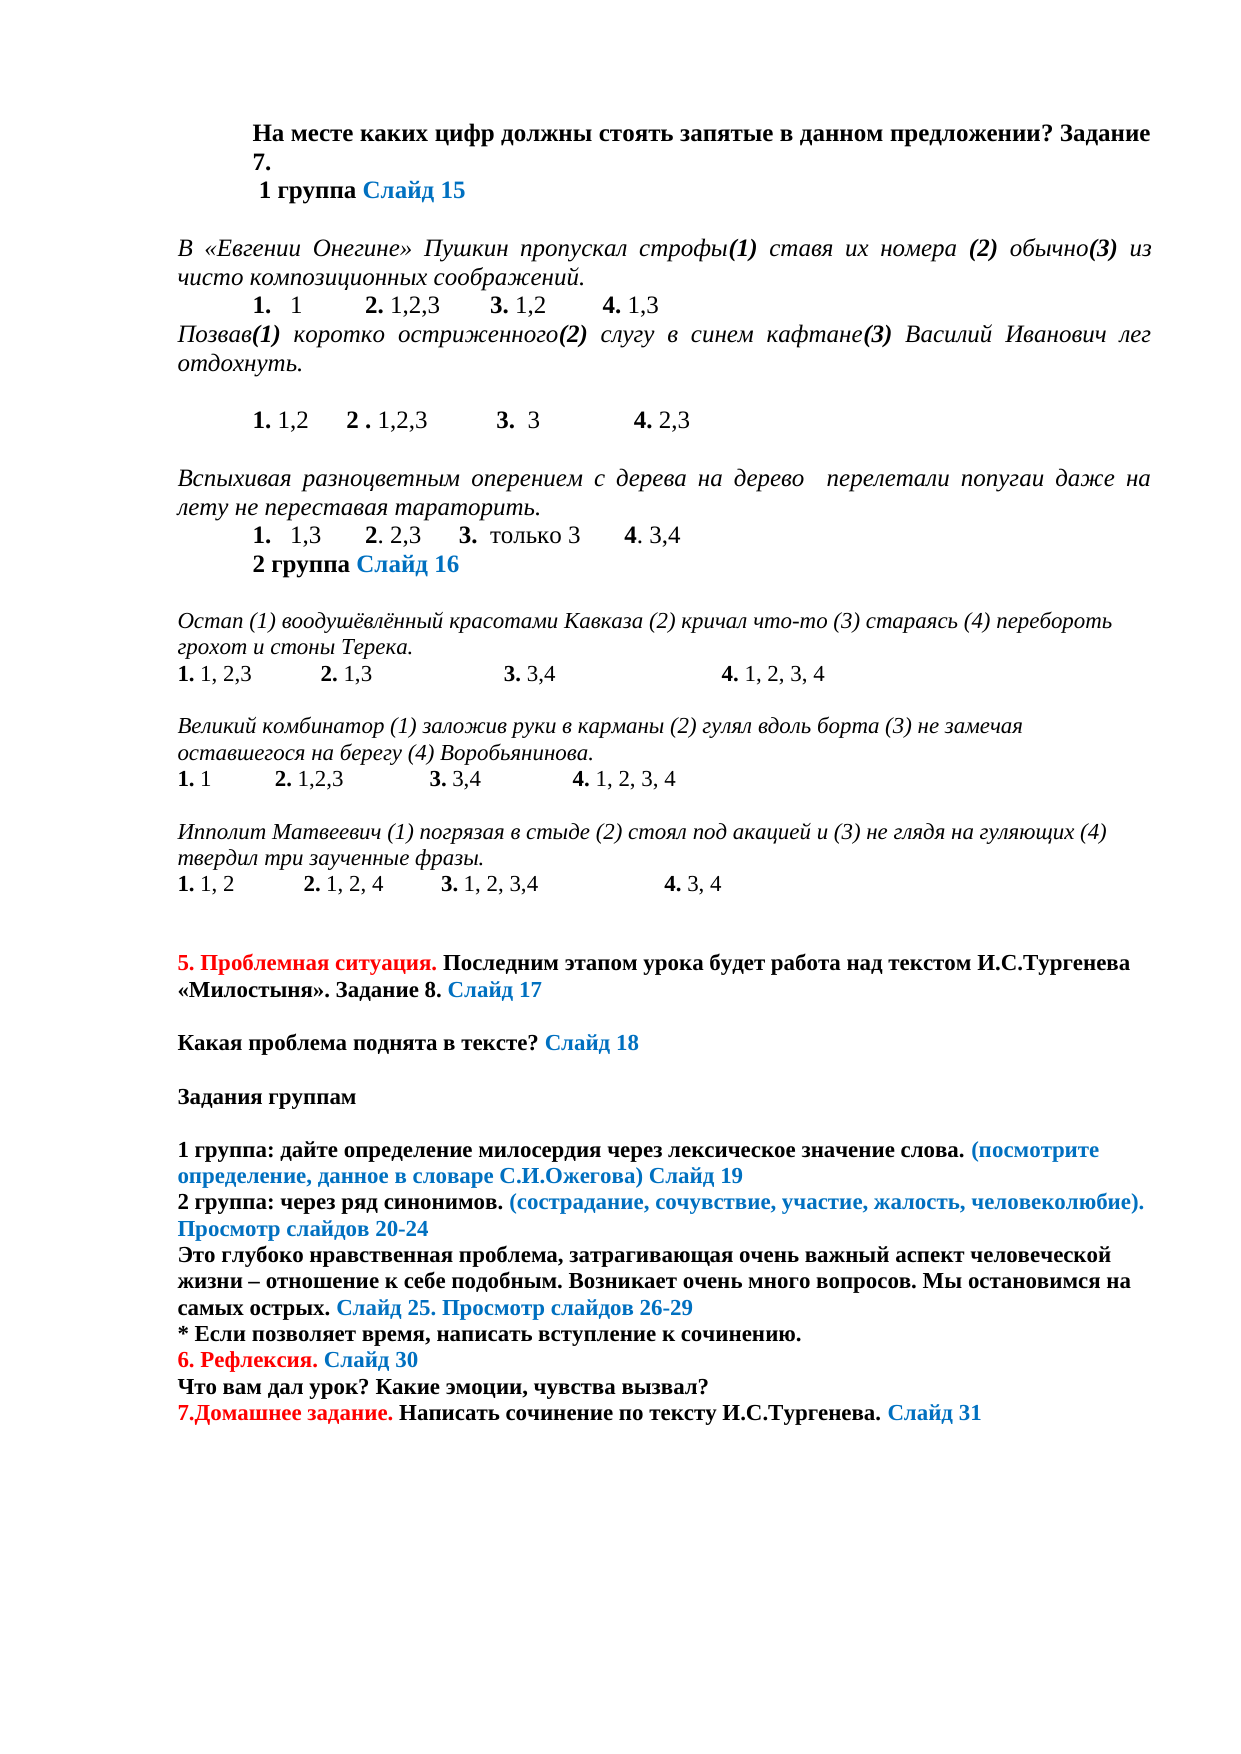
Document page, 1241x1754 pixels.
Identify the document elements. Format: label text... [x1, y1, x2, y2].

list 1 2. 1,2,3 3. 1,2 4. 1,3 [252, 291, 1152, 319]
text Какая проблема поднята в тексте? Слайд 18 [177, 1028, 1152, 1055]
text 1. 1 2. 1,2,3 3. 3,4 4. 1, 2, 3, 4 [177, 765, 1152, 791]
text 1. 1, 2,3 2. 1,3 3. 3,4 4. 1, 2, 3, 4 [177, 659, 1152, 686]
text Ипполит Матвеевич (1) погрязая в стыде (2) стоял под акацией и (3) не глядя на гуляющих (4) твердил три заученные фразы. [177, 818, 1152, 870]
text 1. 1, 2 2. 1, 2, 4 3. 1, 2, 3,4 4. 3, 4 [177, 870, 1152, 897]
text 2 группа: через ряд синонимов. (сострадание, сочувствие, участие, жалость, человеколюбие). Просмотр слайдов 20-24 [177, 1188, 1152, 1241]
text 1 группа Слайд 15 [252, 176, 1152, 204]
list 1,3 2. 2,3 3. только 3 4. 3,4 [252, 521, 1152, 549]
text 2 группа Слайд 16 [252, 549, 1152, 578]
text Великий комбинатор (1) заложив руки в карманы (2) гулял вдоль борта (3) не замечая оставшегося на берегу (4) Воробьянинова. [177, 712, 1152, 765]
text 1 группа: дайте определение милосердия через лексическое значение слова. (посмотрите определение, данное в словаре С.И.Ожегова) Слайд 19 [177, 1136, 1152, 1188]
text В «Евгении Онегине» Пушкин пропускал строфы(1) ставя их номера (2) обычно(3) из чисто композиционных соображений. [177, 233, 1152, 291]
text 5. Проблемная ситуация. Последним этапом урока будет работа над текстом И.С.Тургенева «Милостыня». Задание 8. Слайд 17 [177, 949, 1152, 1002]
text 7.Домашнее задание. Написать сочинение по тексту И.С.Тургенева. Слайд 31 [177, 1399, 1152, 1426]
text Что вам дал урок? Какие эмоции, чувства вызвал? [177, 1373, 1152, 1399]
text Позвав(1) коротко остриженного(2) слугу в синем кафтане(3) Василий Иванович лег отдохнуть. [177, 319, 1152, 377]
text Вспыхивая разноцветным оперением с дерева на дерево перелетали попугаи даже на лету не переставая тараторить. [177, 463, 1152, 521]
text 6. Рефлексия. Слайд 30 [177, 1346, 1152, 1373]
text 1. 1,2 2 . 1,2,3 3. 3 4. 2,3 [177, 406, 1152, 434]
text * Если позволяет время, написать вступление к сочинению. [177, 1320, 1152, 1346]
text Остап (1) воодушёвлённый красотами Кавказа (2) кричал что-то (3) стараясь (4) перебороть грохот и стоны Терека. [177, 607, 1152, 659]
text На месте каких цифр должны стоять запятые в данном предложении? Задание 7. [252, 118, 1152, 176]
text Это глубоко нравственная проблема, затрагивающая очень важный аспект человеческой жизни – отношение к себе подобным. Возникает очень много вопросов. Мы остановимся на самых острых. Слайд 25. Просмотр слайдов 26-29 [177, 1241, 1152, 1320]
text Задания группам [177, 1083, 1152, 1109]
